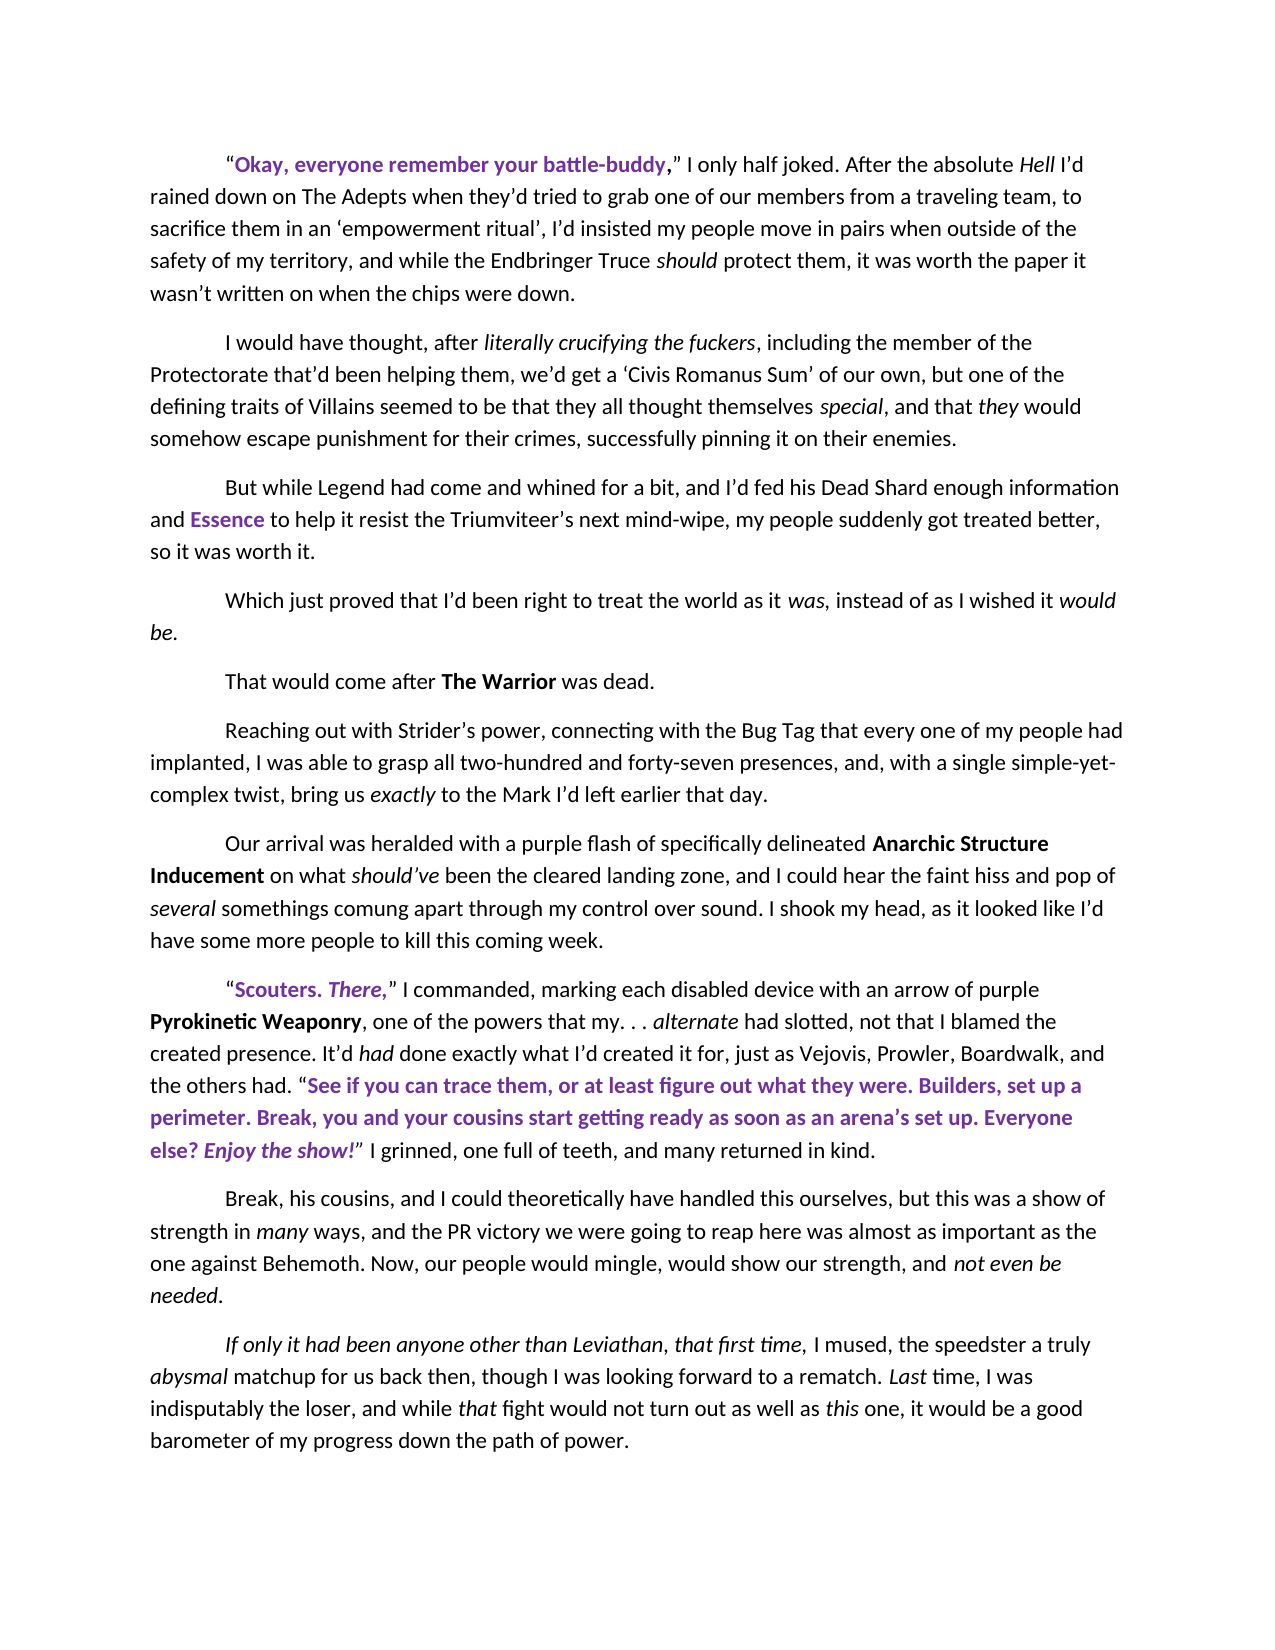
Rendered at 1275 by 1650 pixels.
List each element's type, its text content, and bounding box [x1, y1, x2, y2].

text Reaching out with Strider’s power, connecting with the Bug Tag that every one of my people had implanted, I was able to grasp all two-hundred and forty-seven presences, and, with a single simple-yet-complex twist, bring us exactly to the Mark I’d left earlier that day. [150, 716, 1125, 808]
text If only it had been anyone other than Leviathan, that first time, I mused, the speedster a truly abysmal matchup for us back then, though I was looking forward to a rematch. Last time, I was indisputably the loser, and while that fight would not turn out as well as this one, it would be a good barometer of my progress down the path of power. [150, 1330, 1125, 1454]
text “Okay, everyone remember your battle-buddy,” I only half joked. After the absolute Hell I’d rained down on The Adepts when they’d tried to grab one of our members from a traveling team, to sacrifice them in an ‘empowerment ritual’, I’d insisted my people move in pairs when outside of the safety of my territory, and while the Endbringer Truce should protect them, it was worth the paper it wasn’t written on when the chips were down. [150, 150, 1125, 307]
text I would have thought, after literally crucifying the fuckers, including the member of the Protectorate that’d been helping them, we’d get a ‘Civis Romanus Sum’ of our own, but one of the defining traits of Villains seemed to be that they all thought themselves special, and that they would somehow escape punishment for their crimes, successfully pinning it on their enemies. [150, 328, 1125, 452]
text But while Legend had come and whined for a bit, and I’d fed his Dead Shard enough information and Essence to help it resist the Triumviteer’s next mind-wipe, my people suddenly got treated better, so it was worth it. [150, 473, 1125, 565]
text Which just proved that I’d been right to treat the world as it was, instead of as I wished it would be. [150, 586, 1125, 646]
text That would come after The Warrior was dead. [150, 667, 1125, 695]
text “Scouters. There,” I commanded, marking each disabled device with an arrow of purple Pyrokinetic Weaponry, one of the powers that my. . . alternate had slotted, not that I blamed the created presence. It’d had done exactly what I’d created it for, just as Vejovis, Prowler, Boardwalk, and the others had. “See if you can trace them, or at least figure out what they were. Builders, set up a perimeter. Break, you and your cousins start getting ready as soon as an arena’s set up. Everyone else? Enjoy the show!” I grinned, one full of teeth, and many returned in kind. [150, 975, 1125, 1164]
text Our arrival was heralded with a purple flash of specifically delineated Anarchic Structure Inducement on what should’ve been the cleared landing zone, and I could hear the faint hiss and pop of several somethings comung apart through my control over sound. I shook my head, as it looked like I’d have some more people to kill this coming week. [150, 829, 1125, 954]
text Break, his cousins, and I could theoretically have handled this ourselves, but this was a show of strength in many ways, and the PR victory we were going to reap here was almost as important as the one against Behemoth. Now, our people would mingle, would show our strength, and not even be needed. [150, 1184, 1125, 1309]
